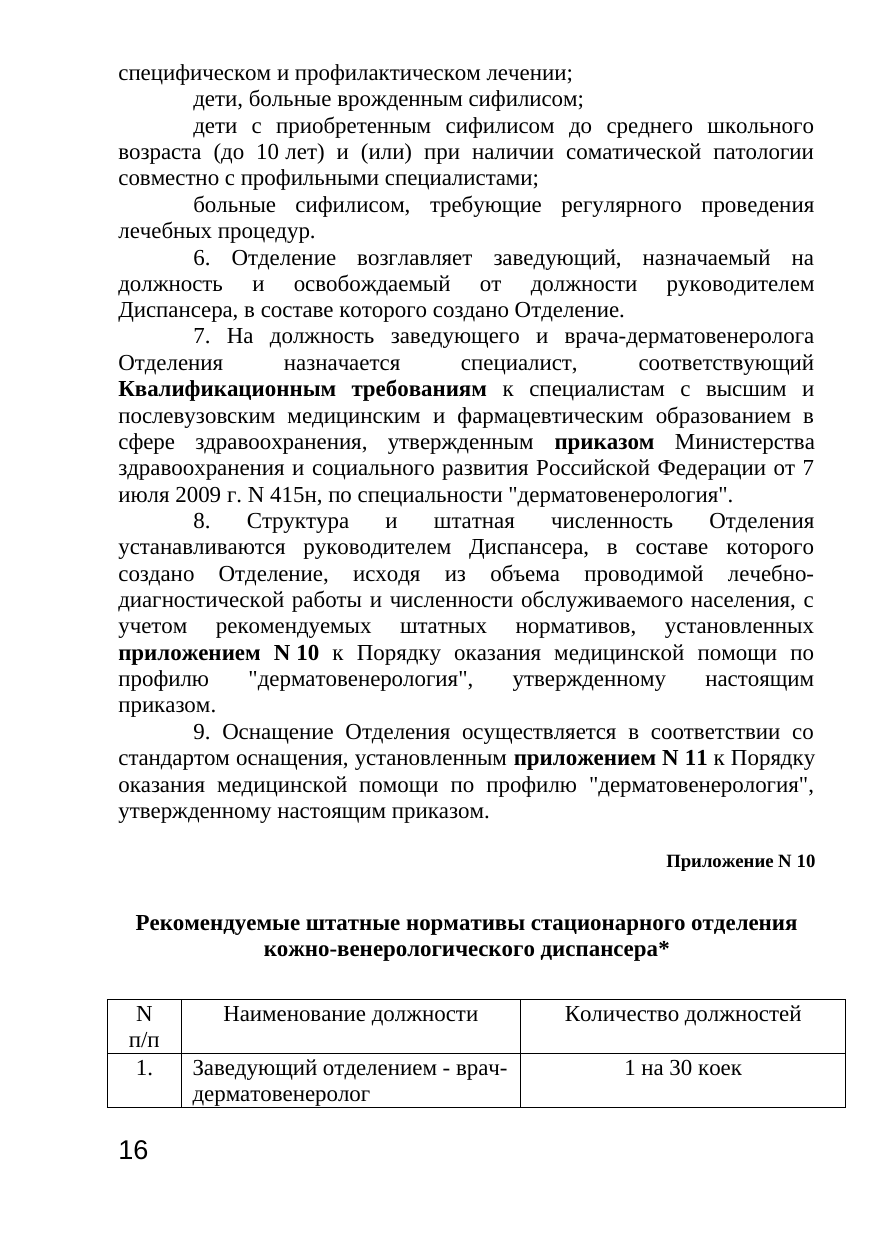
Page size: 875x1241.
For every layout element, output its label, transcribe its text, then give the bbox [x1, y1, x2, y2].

table_cell Заведующий отделением - врач-дерматовенеролог [182, 1054, 520, 1107]
table_header N п/п [108, 1000, 181, 1053]
table_header Количество должностей [521, 1000, 845, 1053]
text больные сифилисом, требующие регулярного проведения лечебных процедур. [118, 191, 815, 243]
table_cell 1 на 30 коек [521, 1054, 845, 1107]
table_cell 1. [108, 1054, 181, 1107]
text 8. Структура и штатная численность Отделения устанавливаются руководителем Диспансера, в составе которого создано Отделение, исходя из объема проводимой лечебно-диагностической работы и численности обслуживаемого населения, с учетом рекомендуемых штатных нормативов, установленных приложением N 10 к Порядку оказания медицинской помощи по профилю "дерматовенерология", утвержденному настоящим приказом. [118, 507, 815, 718]
text 9. Оснащение Отделения осуществляется в соответствии со стандартом оснащения, установленным приложением N 11 к Порядку оказания медицинской помощи по профилю "дерматовенерология", утвержденному настоящим приказом. [118, 718, 815, 823]
subtitle Рекомендуемые штатные нормативы стационарного отделения кожно-венерологического диспансера* [118, 909, 815, 962]
text 6. Отделение возглавляет заведующий, назначаемый на должность и освобождаемый от должности руководителем Диспансера, в составе которого создано Отделение. [118, 243, 815, 323]
text 7. На должность заведующего и врача-дерматовенеролога Отделения назначается специалист, соответствующий Квалификационным требованиям к специалистам с высшим и послевузовским медицинским и фармацевтическим образованием в сфере здравоохранения, утвержденным приказом Министерства здравоохранения и социального развития Российской Федерации от 7 июля 2009 г. N 415н, по специальности "дерматовенерология". [118, 323, 815, 507]
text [118, 59, 815, 85]
text Приложение N 10 [118, 850, 815, 871]
table_header Наименование должности [182, 1000, 520, 1053]
text дети, больные врожденным сифилисом; [118, 85, 815, 112]
text дети с приобретенным сифилисом до среднего школьного возраста (до 10 лет) и (или) при наличии соматической патологии совместно с профильными специалистами; [118, 112, 815, 191]
